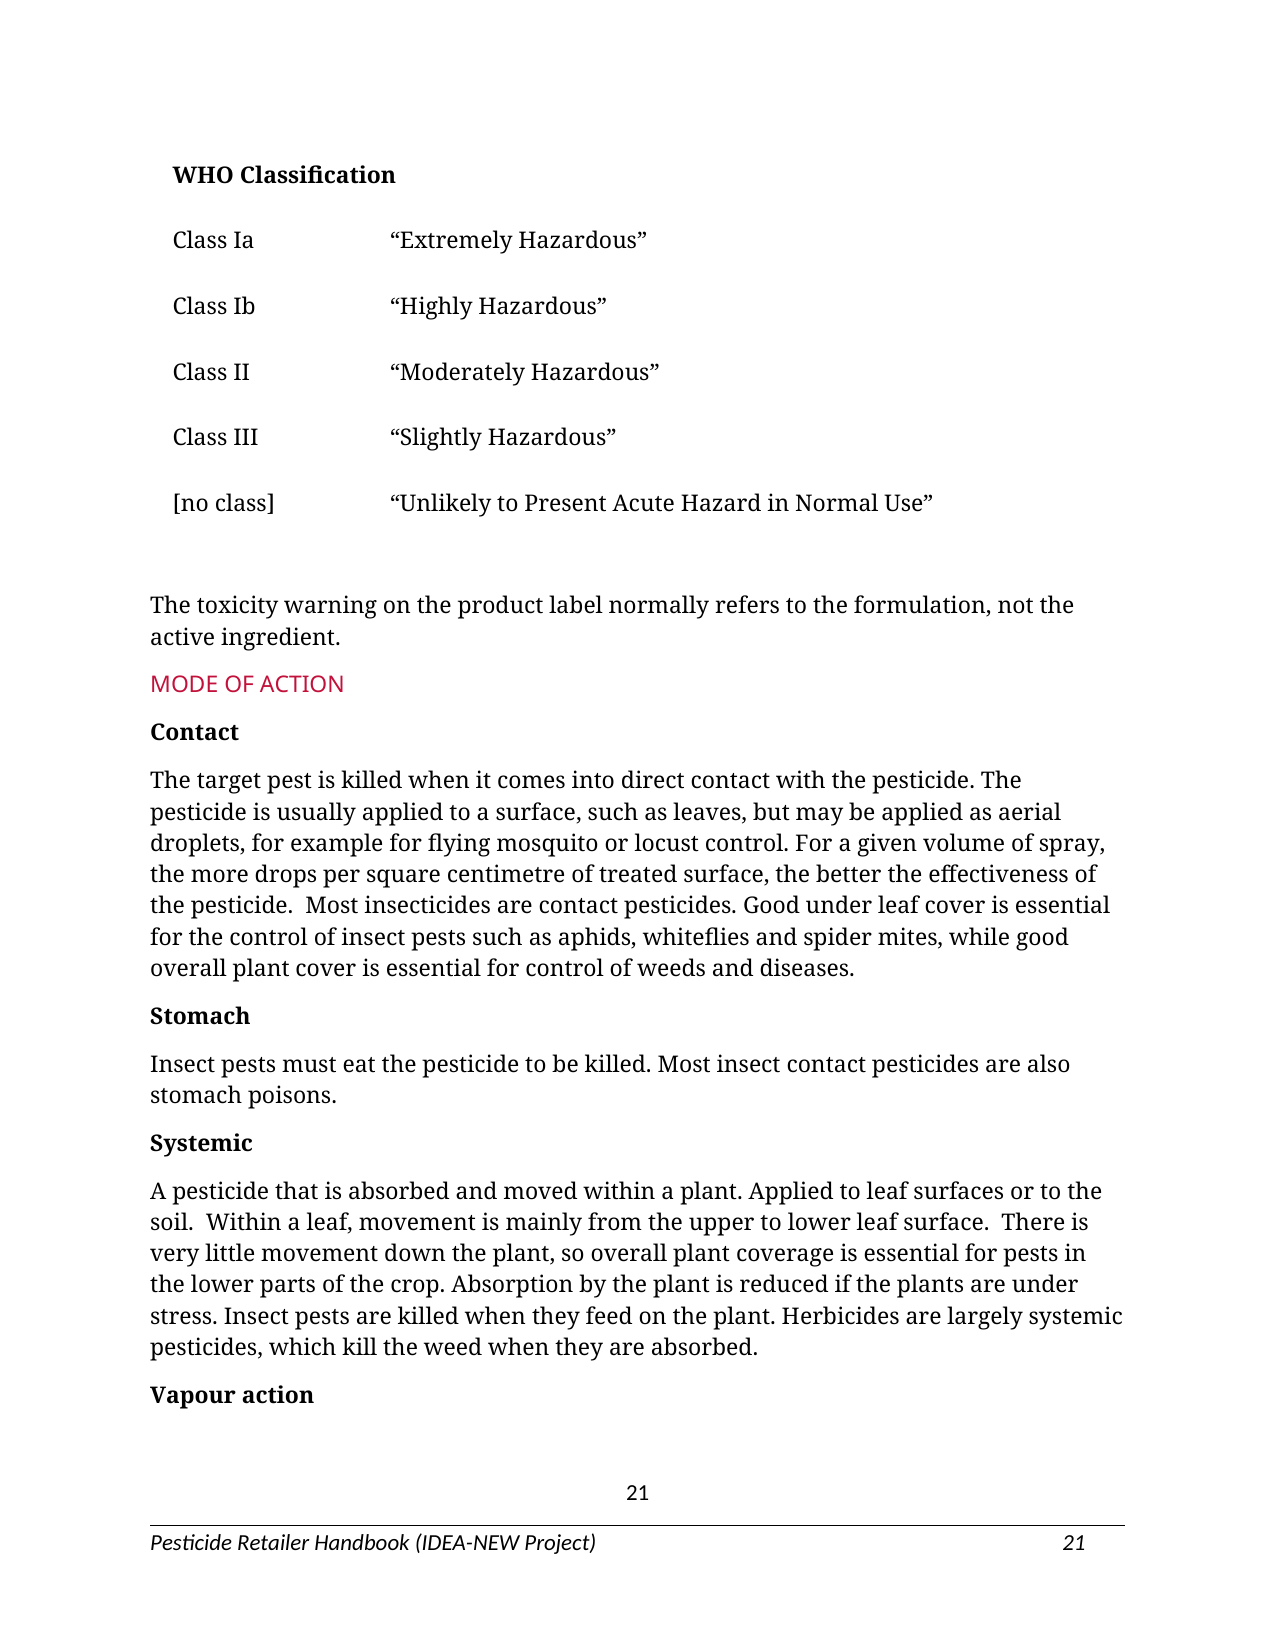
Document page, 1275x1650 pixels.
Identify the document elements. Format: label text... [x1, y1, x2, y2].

table_cell “Moderately Hazardous” [378, 347, 1090, 412]
table_header WHO Classification [161, 150, 1090, 216]
text Insect pests must eat the pesticide to be killed. Most insect contact pesticides are also stomach poisons. [150, 1047, 1125, 1110]
table_cell Class Ib [161, 281, 378, 347]
table_cell [no class] [161, 478, 378, 544]
text Stomach [150, 999, 1125, 1031]
table_cell Class Ia [161, 216, 378, 281]
list Mode of action [150, 668, 1125, 699]
text The toxicity warning on the product label normally refers to the formulation, not the active ingredient. [150, 589, 1125, 652]
table_cell “Extremely Hazardous” [378, 216, 1090, 281]
text Vapour action [150, 1379, 1125, 1410]
table_cell Class II [161, 347, 378, 412]
table_cell Class III [161, 413, 378, 478]
text A pesticide that is absorbed and moved within a plant. Applied to leaf surfaces or to the soil. Within a leaf, movement is mainly from the upper to lower leaf surface. There is very little movement down the plant, so overall plant coverage is essential for pests in the lower parts of the crop. Absorption by the plant is reduced if the plants are under stress. Insect pests are killed when they feed on the plant. Herbicides are largely systemic pesticides, which kill the weed when they are absorbed. [150, 1174, 1125, 1362]
table_cell “Unlikely to Present Acute Hazard in Normal Use” [378, 478, 1090, 544]
text Contact [150, 716, 1125, 747]
table_cell “Slightly Hazardous” [378, 413, 1090, 478]
text Systemic [150, 1127, 1125, 1158]
text The target pest is killed when it comes into direct contact with the pesticide. The pesticide is usually applied to a surface, such as leaves, but may be applied as aerial droplets, for example for flying mosquito or locust control. For a given volume of spray, the more drops per square centimetre of treated surface, the better the effectiveness of the pesticide. Most insecticides are contact pesticides. Good under leaf cover is essential for the control of insect pests such as aphids, whiteflies and spider mites, while good overall plant cover is essential for control of weeds and diseases. [150, 764, 1125, 983]
table_cell “Highly Hazardous” [378, 281, 1090, 347]
